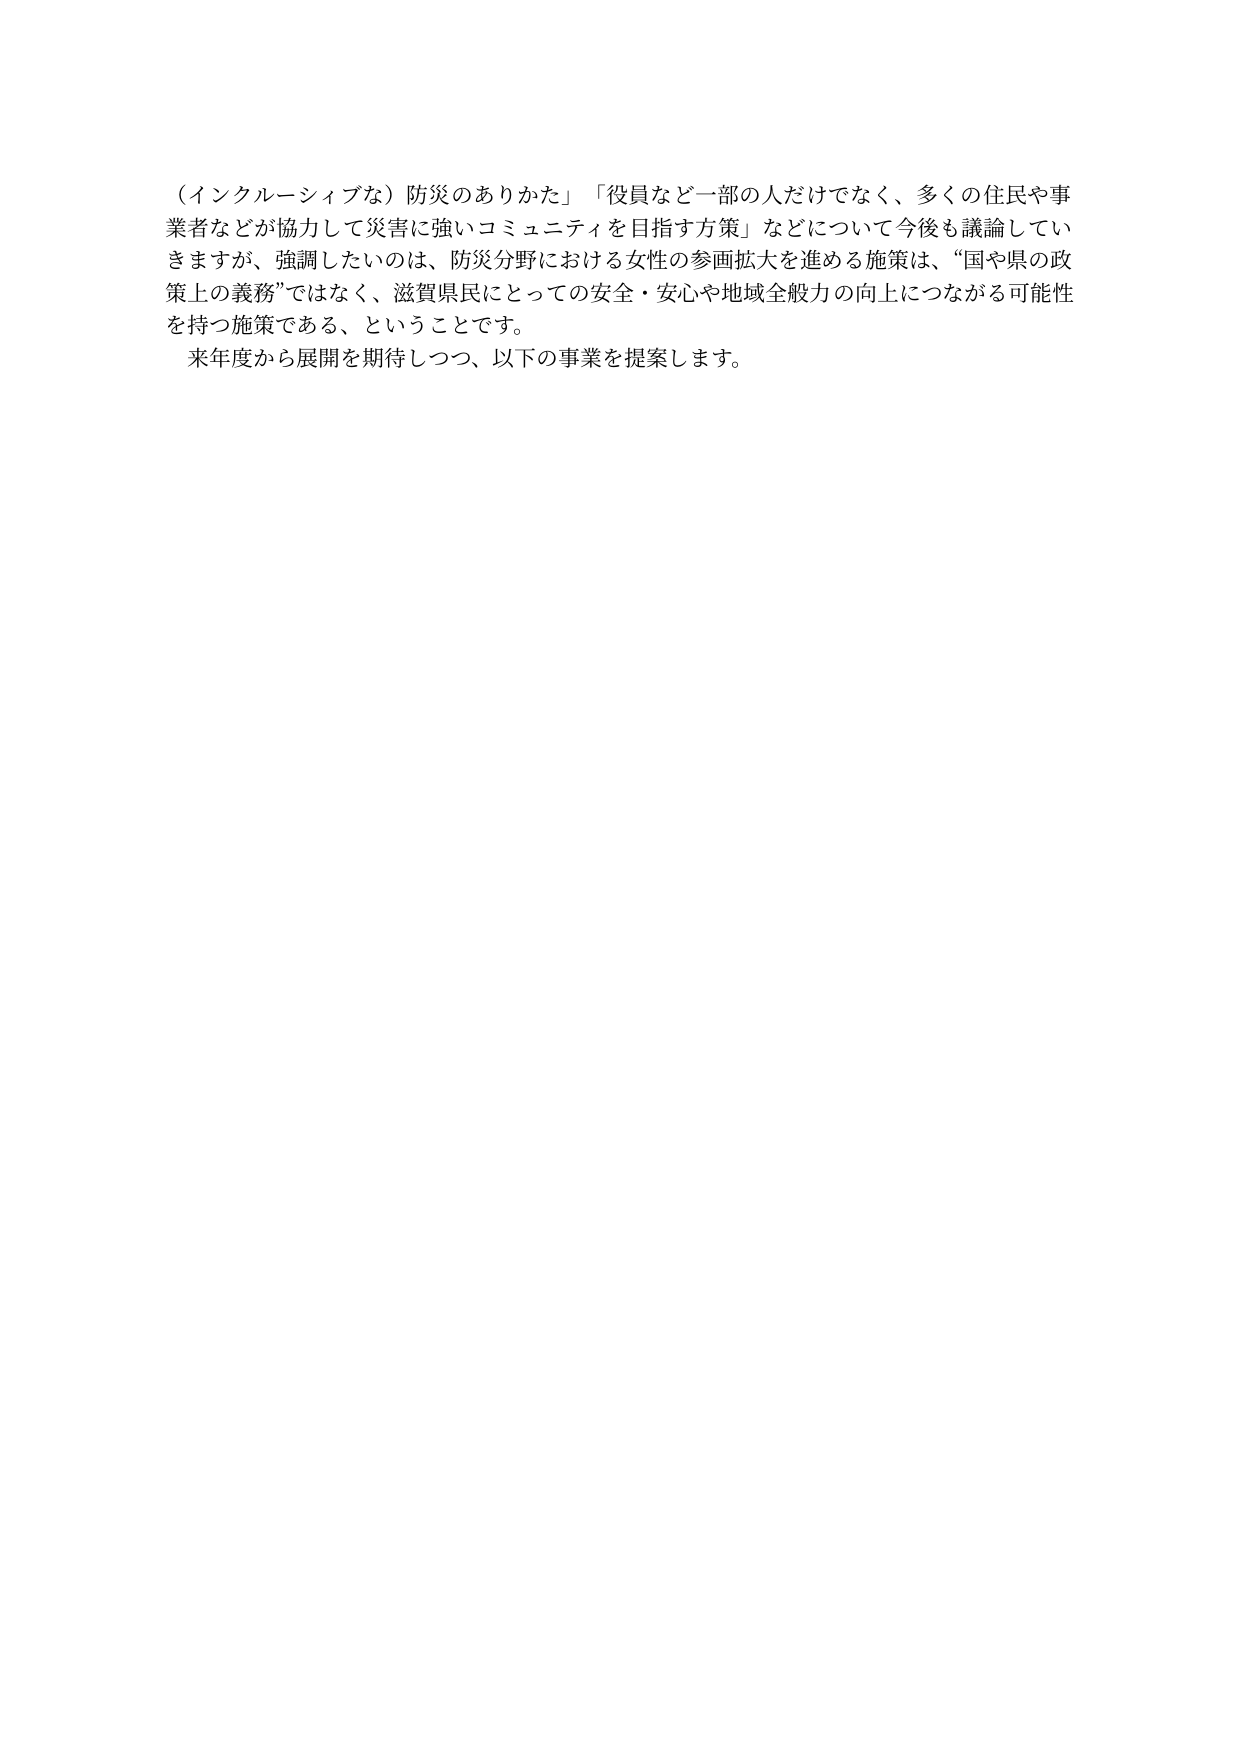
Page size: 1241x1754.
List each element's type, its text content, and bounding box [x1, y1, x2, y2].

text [165, 178, 1075, 341]
text 来年度から展開を期待しつつ、以下の事業を提案します。 [165, 341, 1075, 373]
